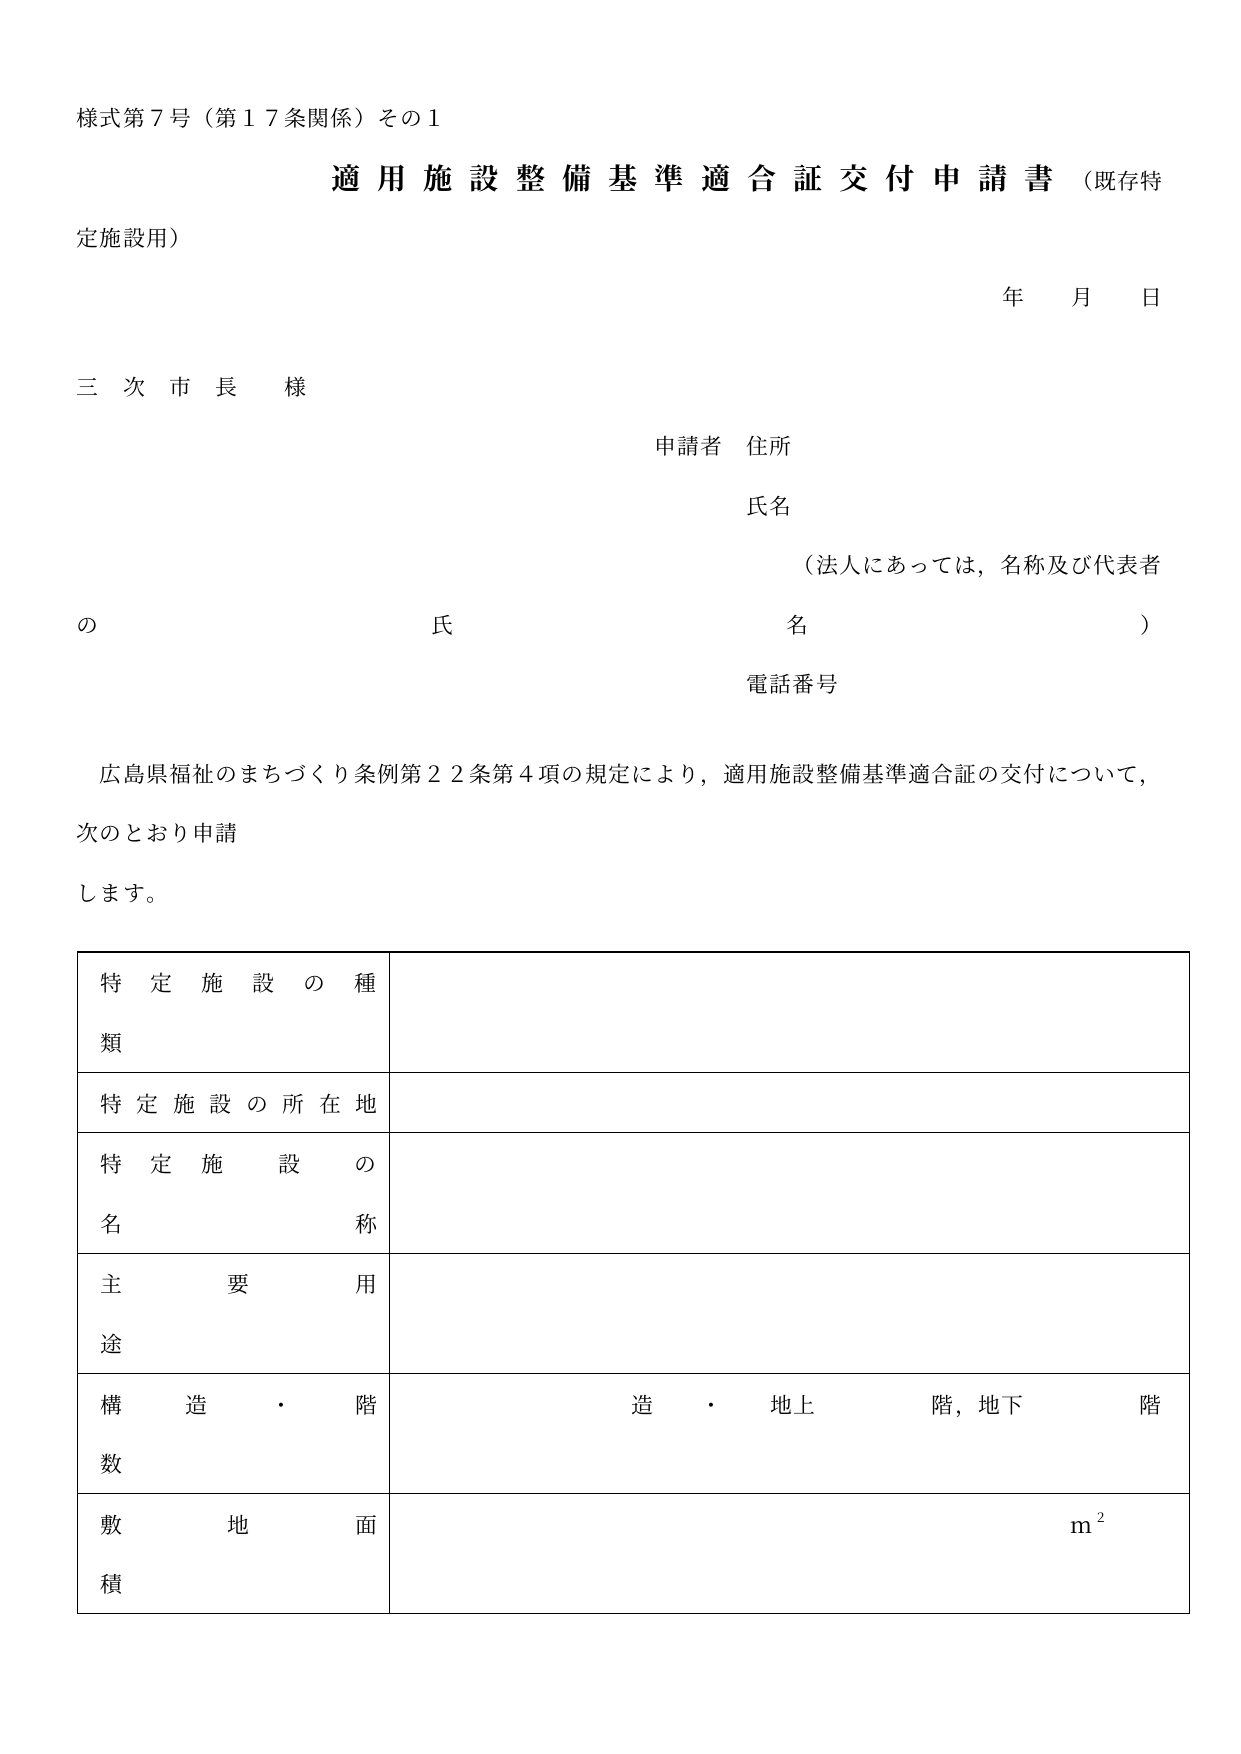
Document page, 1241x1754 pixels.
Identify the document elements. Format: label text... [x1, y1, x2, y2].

text 氏名 [77, 475, 1163, 534]
table_cell 主 要 用 途 [78, 1254, 389, 1373]
text 様式第７号（第１７条関係）その１ [77, 87, 1163, 147]
table_cell 造 ・ 地上 階，地下 階 [390, 1374, 1189, 1493]
text 適用施設整備基準適合証交付申請書（既存特定施設用） [77, 147, 1163, 266]
table_cell 特 定 施 設 の 名 称 [78, 1133, 389, 1252]
text 申請者 住所 [77, 415, 1163, 475]
text 電話番号 [77, 653, 1163, 713]
table_header [390, 953, 1189, 1072]
table_cell [390, 1133, 1189, 1252]
table_cell 構 造 ・ 階 数 [78, 1374, 389, 1493]
text 広島県福祉のまちづくり条例第２２条第４項の規定により，適用施設整備基準適合証の交付について，次のとおり申請 [77, 743, 1163, 862]
text 三 次 市 長 様 [77, 356, 1163, 415]
table_header 特 定 施 設 の 種 類 [78, 953, 389, 1072]
table_cell [390, 1254, 1189, 1373]
text します。 [77, 862, 1163, 922]
text （法人にあっては，名称及び代表者の氏名） [77, 534, 1163, 653]
table_cell 特定施設の所在地 [78, 1073, 389, 1132]
table_cell ｍ２ [390, 1494, 1189, 1613]
table_cell [390, 1073, 1189, 1132]
text 年 月 日 [77, 266, 1163, 326]
table_cell 敷 地 面 積 [78, 1494, 389, 1613]
